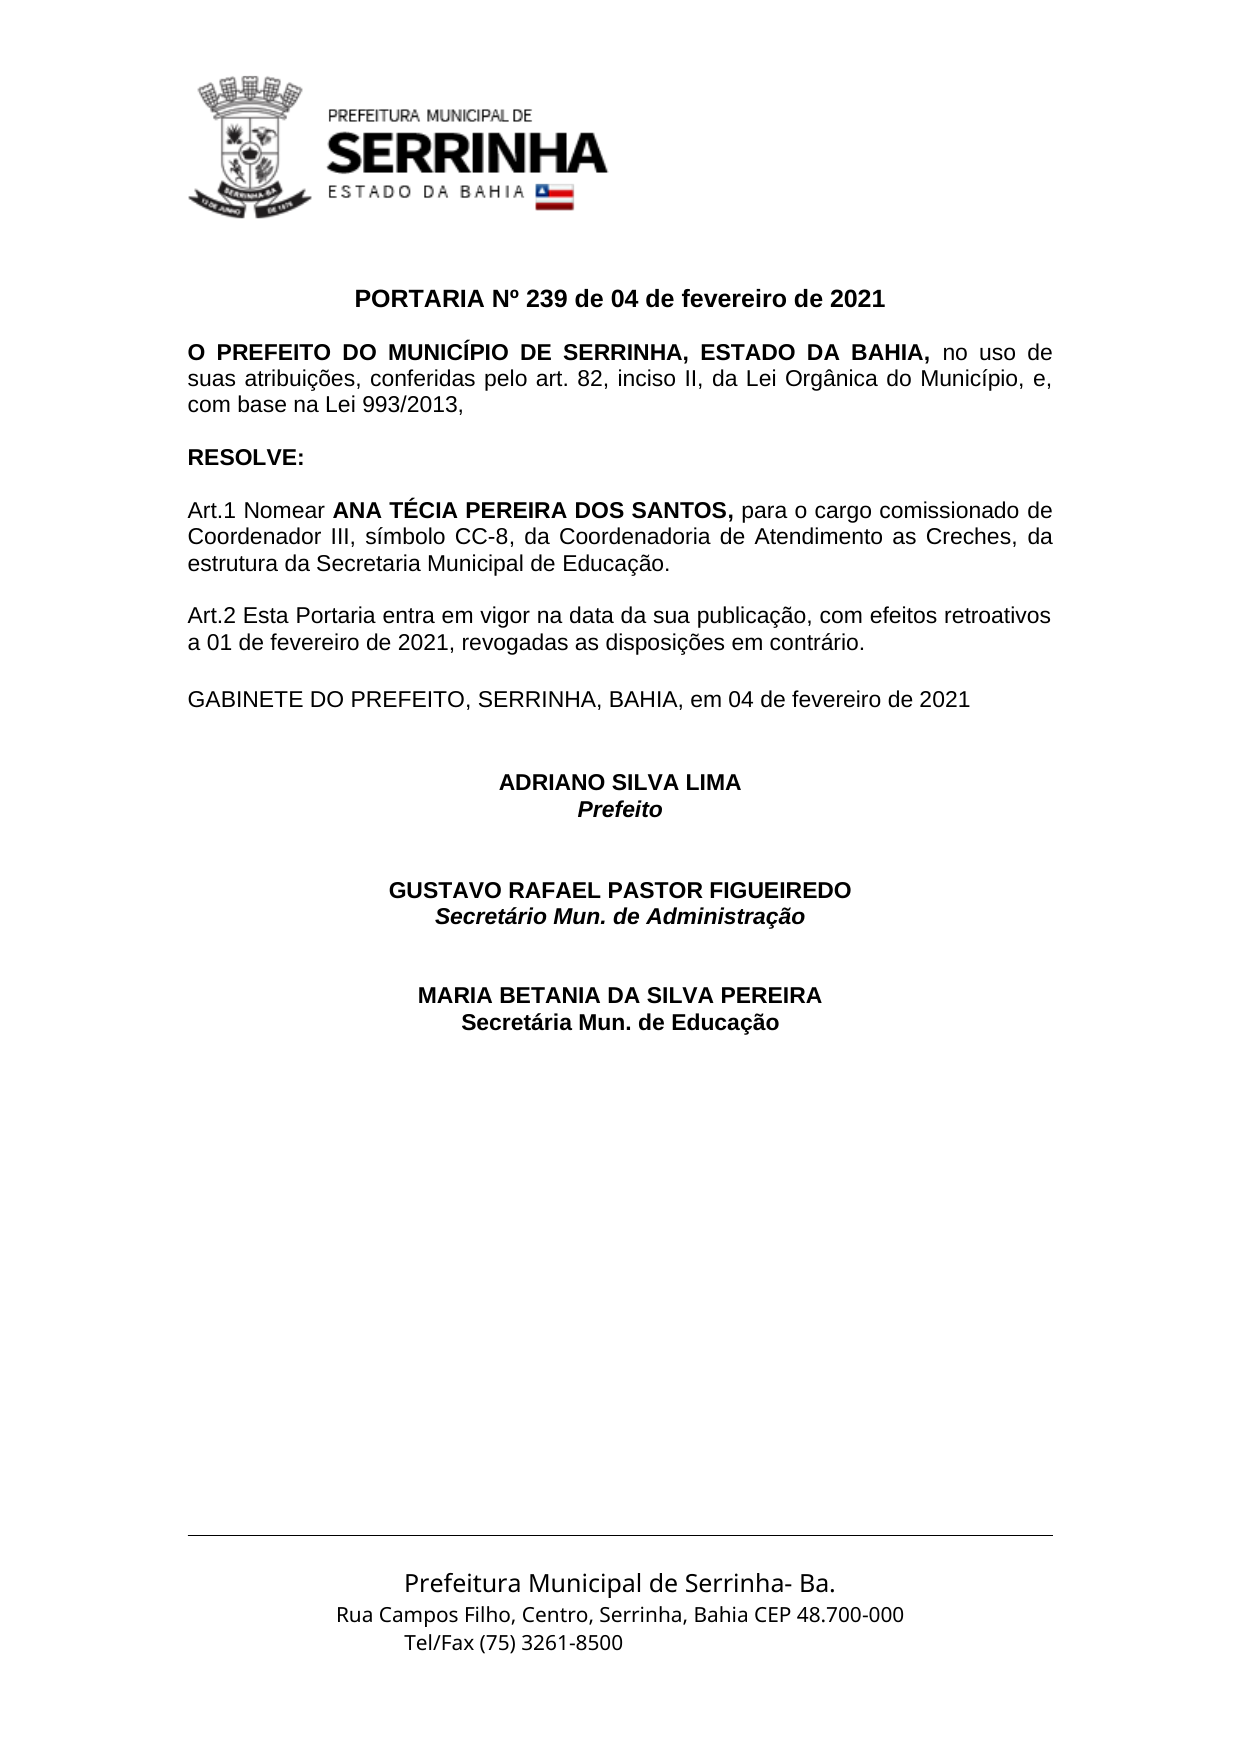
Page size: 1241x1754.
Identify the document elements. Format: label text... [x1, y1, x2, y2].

text Art.1 Nomear ANA TÉCIA PEREIRA DOS SANTOS, para o cargo comissionado de Coordenador III, símbolo CC-8, da Coordenadoria de Atendimento as Creches, da estrutura da Secretaria Municipal de Educação. [187, 497, 1053, 576]
text MARIA BETANIA DA SILVA PEREIRA [187, 982, 1053, 1009]
text RESOLVE: [187, 444, 1053, 471]
text GUSTAVO RAFAEL PASTOR FIGUEIREDO [187, 877, 1053, 903]
text PORTARIA Nº 239 de 04 de fevereiro de 2021 [187, 284, 1053, 312]
text O PREFEITO DO MUNICÍPIO DE SERRINHA, ESTADO DA BAHIA, no uso de suas atribuições, conferidas pelo art. 82, inciso II, da Lei Orgânica do Município, e, com base na Lei 993/2013, [187, 339, 1053, 418]
text GABINETE DO PREFEITO, SERRINHA, BAHIA, em 04 de fevereiro de 2021 [187, 686, 1053, 713]
picture [187, 73, 609, 222]
text Art.2 Esta Portaria entra em vigor na data da sua publicação, com efeitos retroativos a 01 de fevereiro de 2021, revogadas as disposições em contrário. [187, 602, 1053, 655]
text ADRIANO SILVA LIMA [187, 769, 1053, 796]
text Secretário Mun. de Administração [187, 903, 1053, 930]
text Secretária Mun. de Educação [187, 1009, 1053, 1035]
text Prefeito [187, 796, 1053, 822]
